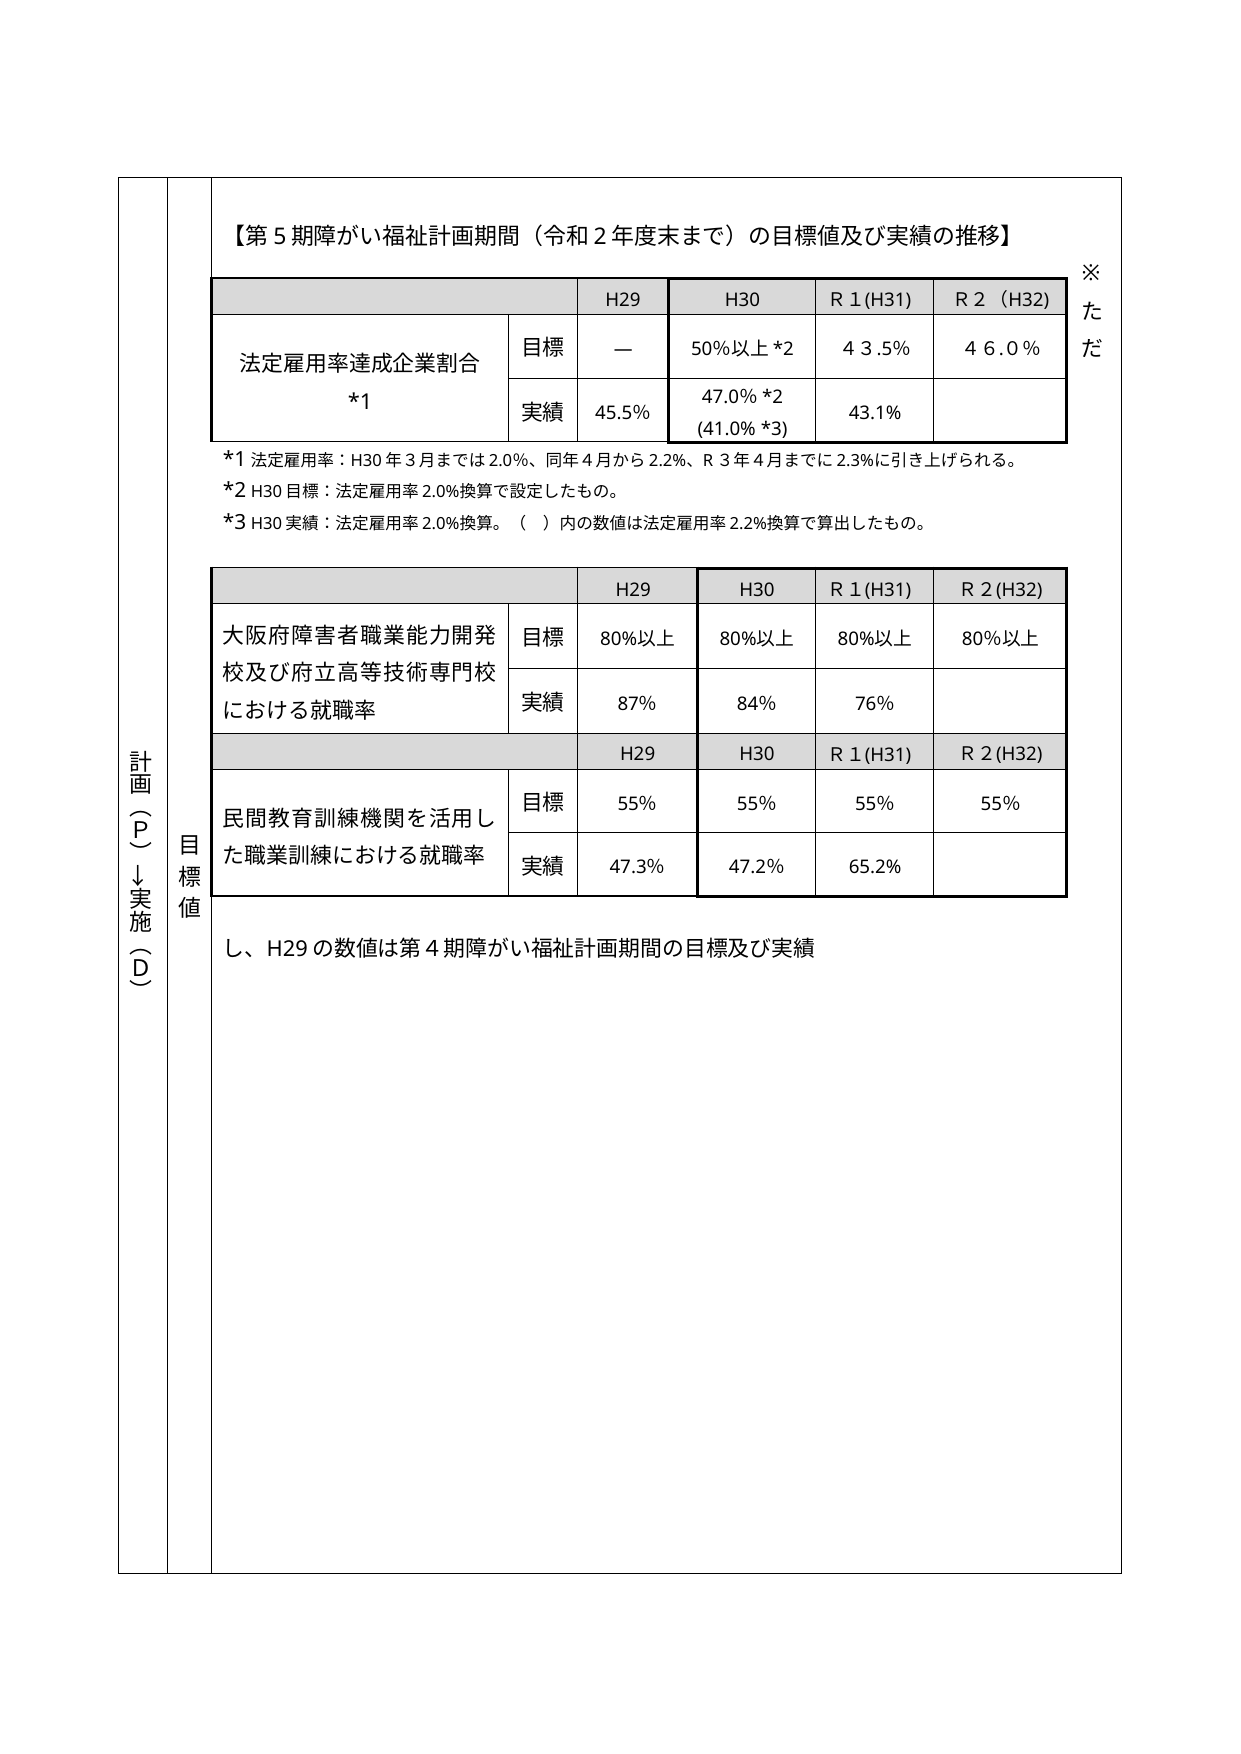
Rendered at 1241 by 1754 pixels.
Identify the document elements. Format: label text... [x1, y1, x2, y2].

table_header 目 標 値 [168, 178, 211, 1573]
table_header 計画（Ｐ）→実施（Ｄ） [119, 178, 167, 1573]
table_header 【第5期障がい福祉計画期間（令和2年度末まで）の目標値及び実績の推移】 ※ただし、H29の数値は第４期障がい福祉計画期間の目標及び実績 [212, 178, 1121, 1573]
